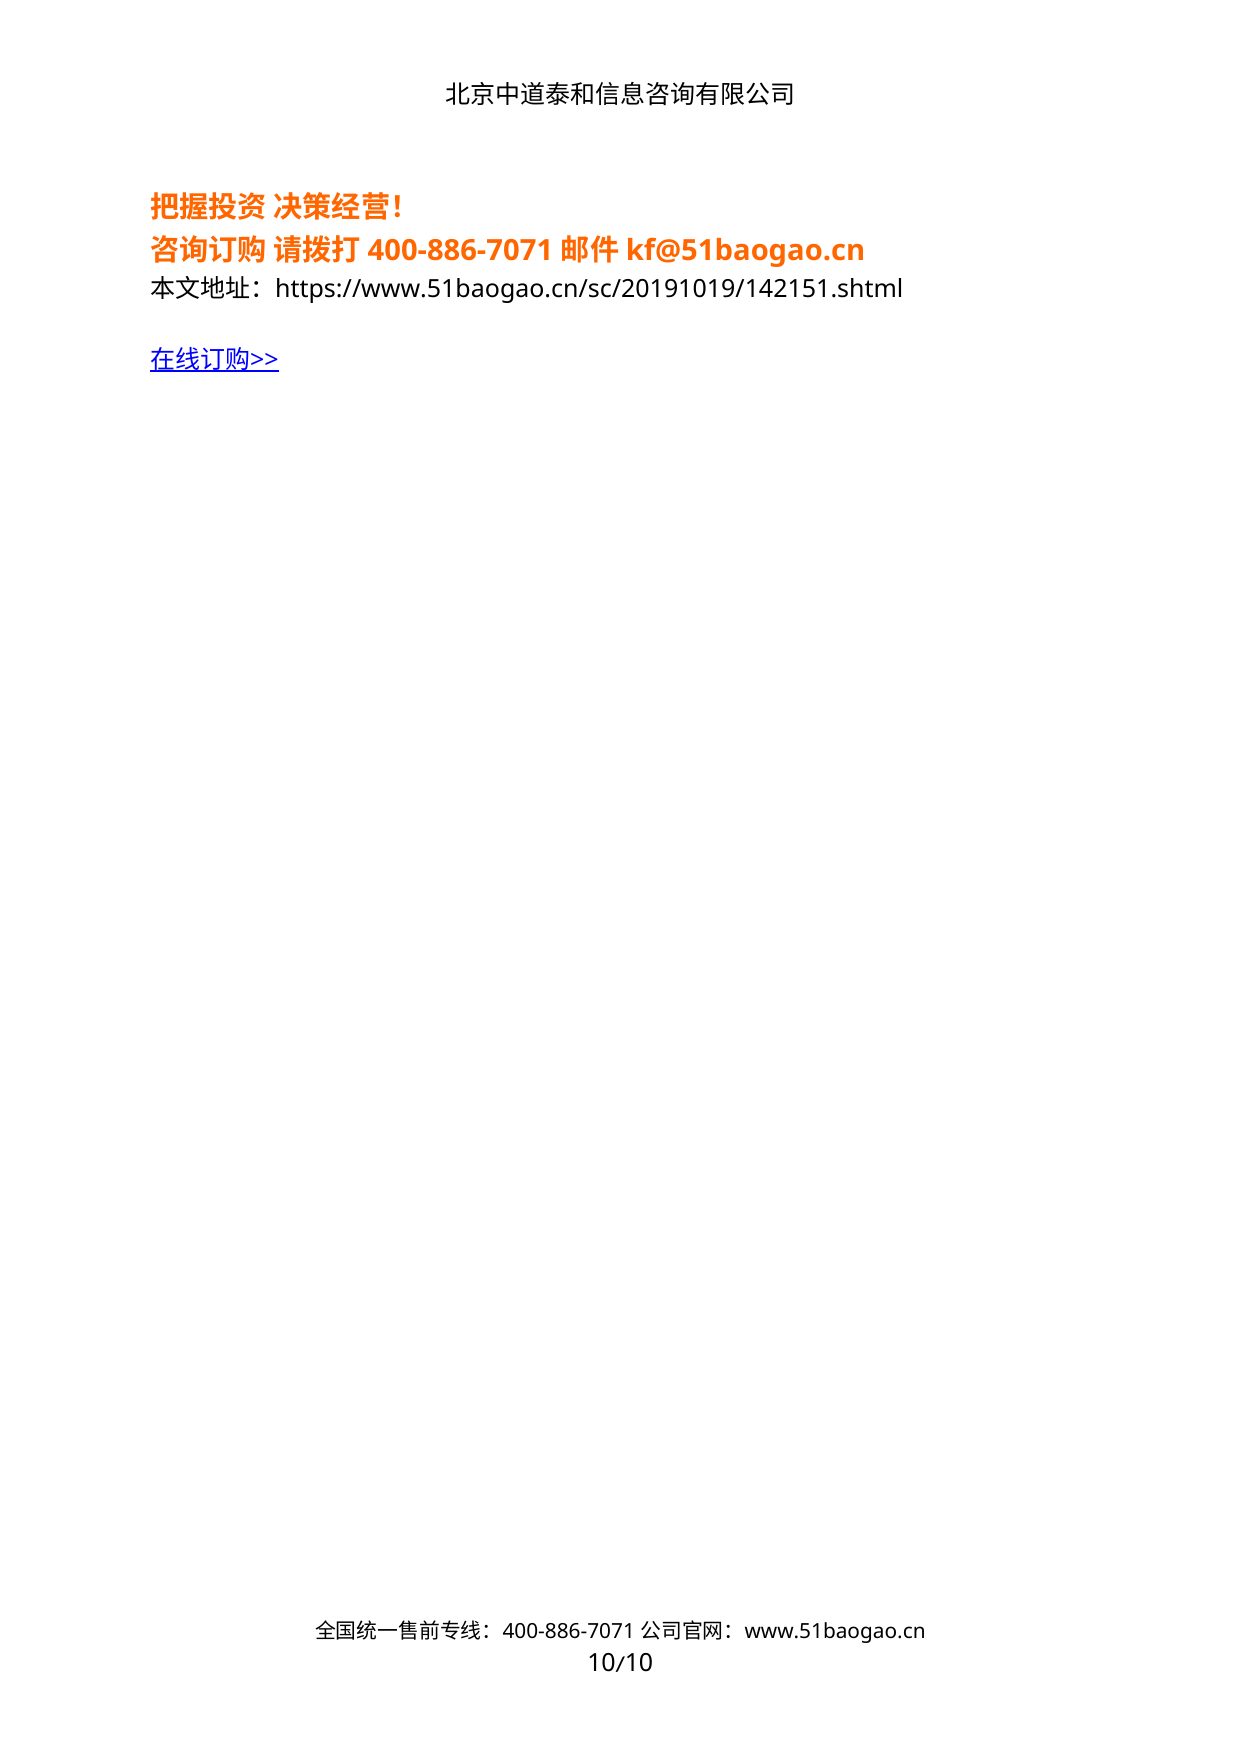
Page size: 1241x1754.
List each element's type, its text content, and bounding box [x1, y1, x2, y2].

text 把握投资 决策经营！咨询订购 请拨打 400-886-7071 邮件 kf@51baogao.cn本文地址：https://www.51baogao.cn/sc/20191019/142151.shtml [150, 150, 1090, 305]
text 在线订购>> [150, 305, 1090, 375]
